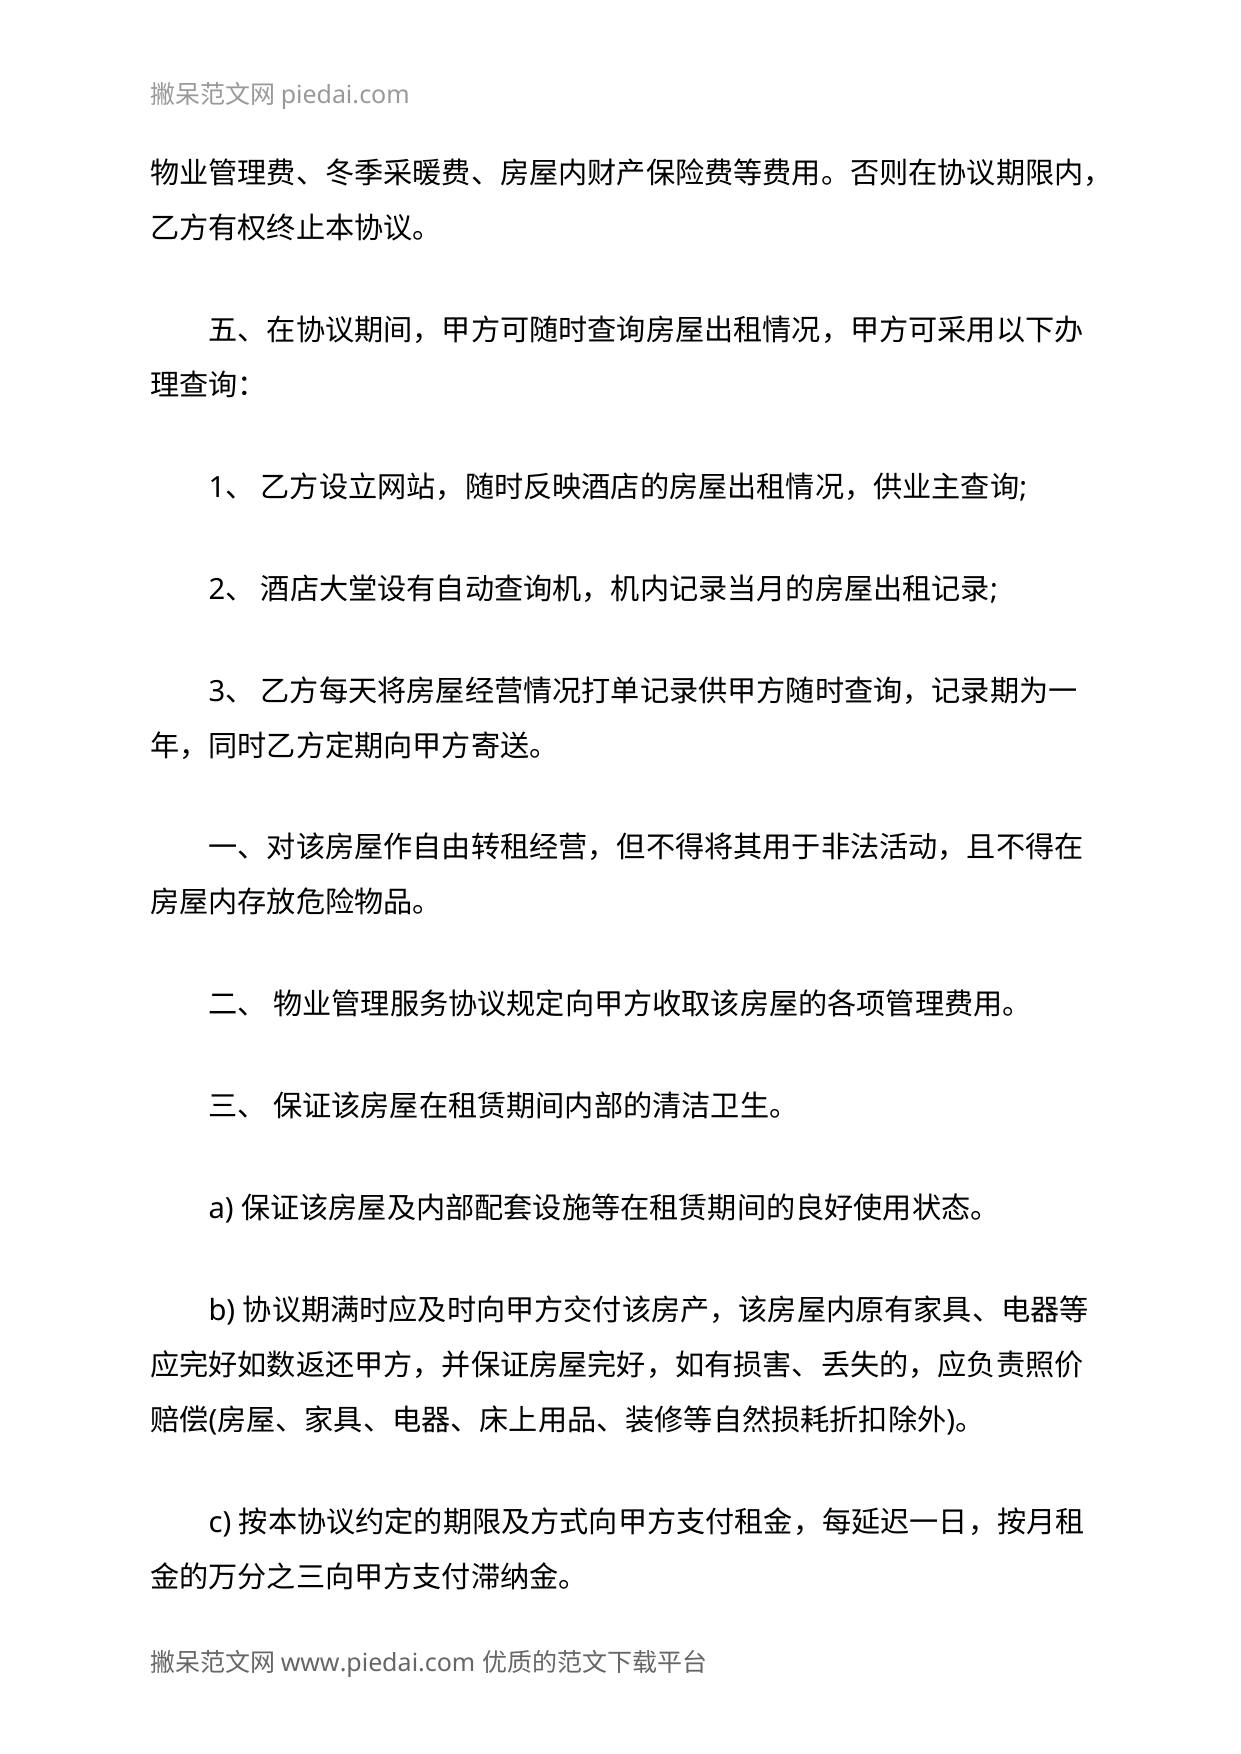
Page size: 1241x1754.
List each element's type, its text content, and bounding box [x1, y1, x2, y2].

text 二、 物业管理服务协议规定向甲方收取该房屋的各项管理费用。 [150, 981, 1090, 1023]
text 1、 乙方设立网站，随时反映酒店的房屋出租情况，供业主查询; [150, 463, 1090, 506]
text a) 保证该房屋及内部配套设施等在租赁期间的良好使用状态。 [150, 1184, 1090, 1227]
text 三、 保证该房屋在租赁期间内部的清洁卫生。 [150, 1082, 1090, 1125]
text 2、 酒店大堂设有自动查询机，机内记录当月的房屋出租记录; [150, 565, 1090, 608]
text 一、对该房屋作自由转租经营，但不得将其用于非法活动，且不得在房屋内存放危险物品。 [150, 824, 1090, 921]
text 五、在协议期间，甲方可随时查询房屋出租情况，甲方可采用以下办理查询： [150, 307, 1090, 404]
text 3、 乙方每天将房屋经营情况打单记录供甲方随时查询，记录期为一年，同时乙方定期向甲方寄送。 [150, 667, 1090, 764]
text c) 按本协议约定的期限及方式向甲方支付租金，每延迟一日，按月租金的万分之三向甲方支付滞纳金。 [150, 1498, 1090, 1595]
text b) 协议期满时应及时向甲方交付该房产，该房屋内原有家具、电器等应完好如数返还甲方，并保证房屋完好，如有损害、丢失的，应负责照价赔偿(房屋、家具、电器、床上用品、装修等自然损耗折扣除外)。 [150, 1286, 1090, 1438]
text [150, 150, 1090, 247]
